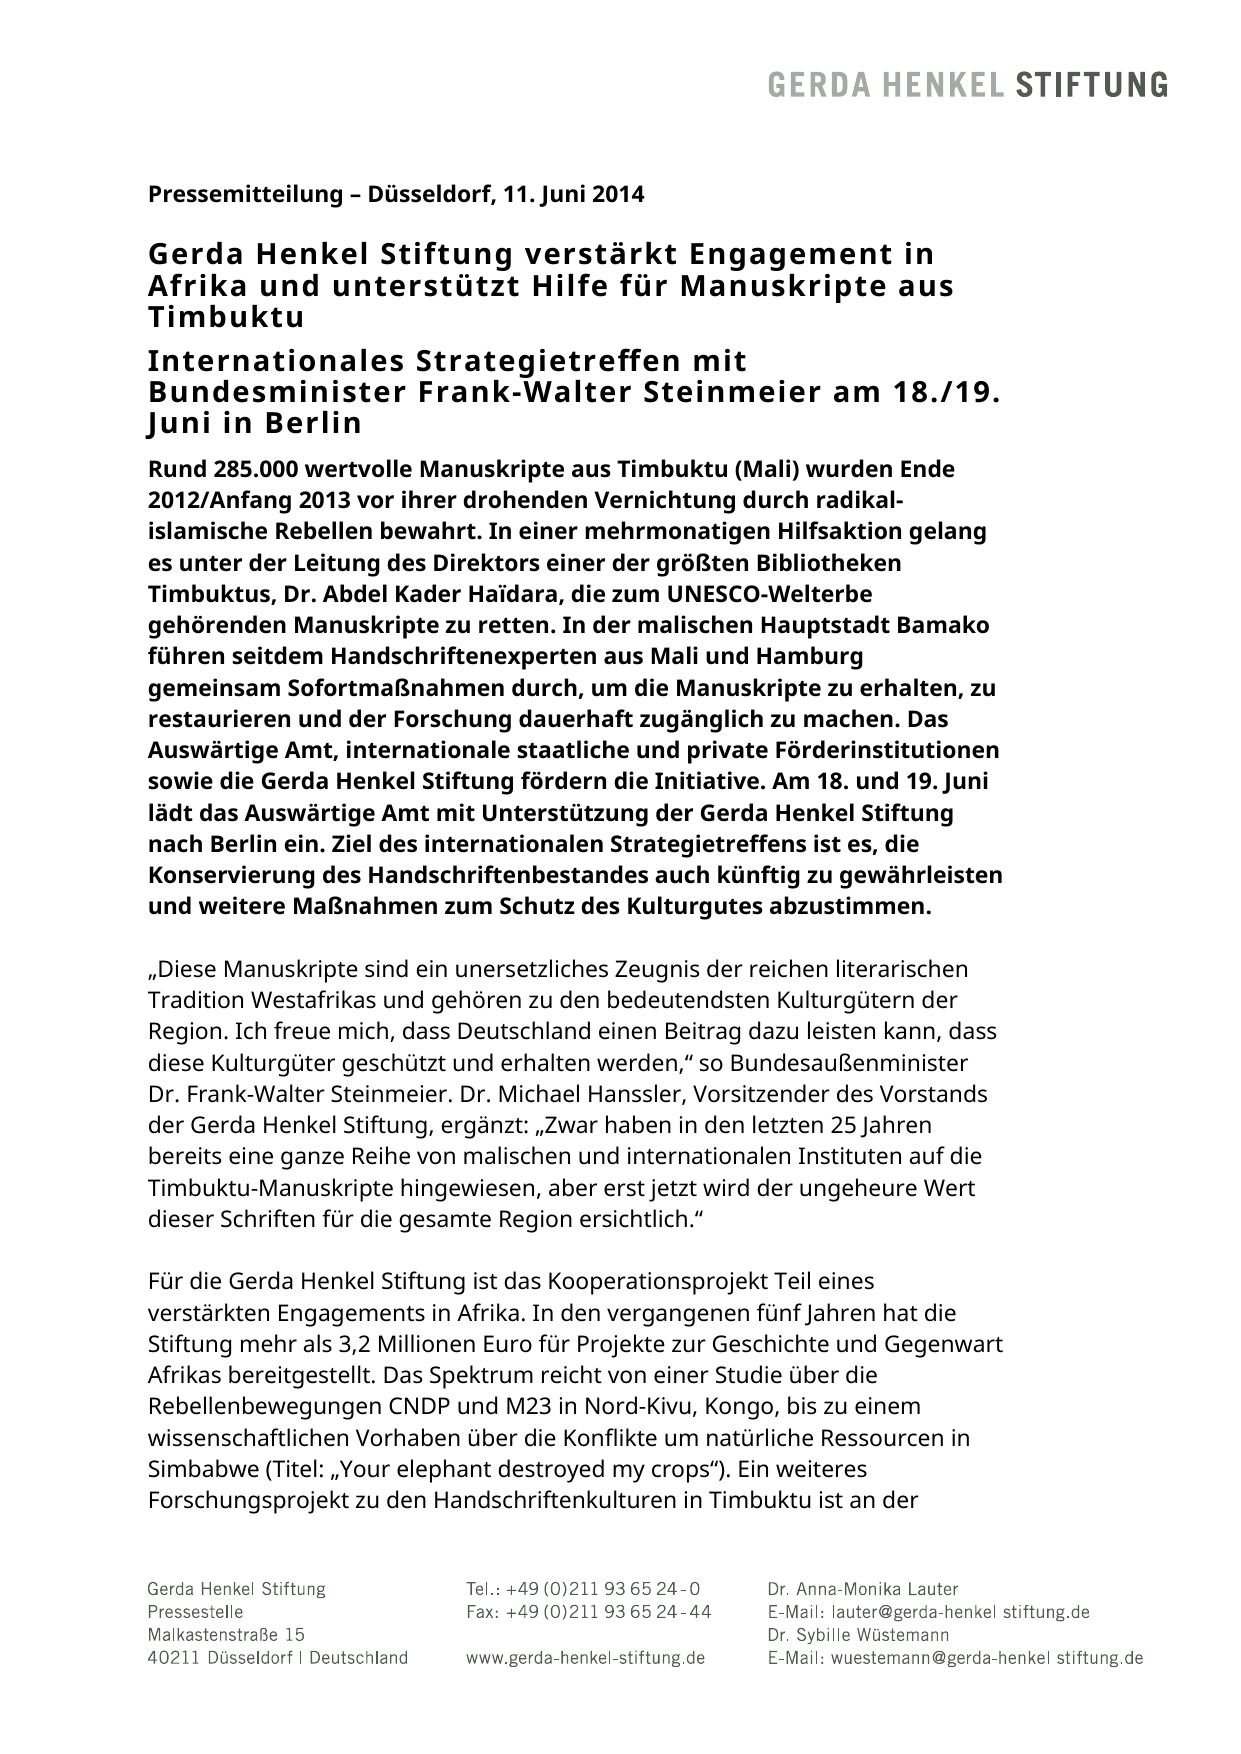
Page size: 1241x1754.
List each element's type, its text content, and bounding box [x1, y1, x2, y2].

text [148, 1265, 1004, 1515]
text Rund 285.000 wertvolle Manuskripte aus Timbuktu (Mali) wurden Ende 2012/Anfang 2013 vor ihrer drohenden Vernichtung durch radikal-islamische Rebellen bewahrt. In einer mehrmonatigen Hilfsaktion gelang es unter der Leitung des Direktors einer der größten Bibliotheken Timbuktus, Dr. Abdel Kader Haïdara, die zum UNESCO-Welterbe gehörenden Manuskripte zu retten. In der malischen Hauptstadt Bamako führen seitdem Handschriftenexperten aus Mali und Hamburg gemeinsam Sofortmaßnahmen durch, um die Manuskripte zu erhalten, zu restaurieren und der Forschung dauerhaft zugänglich zu machen. Das Auswärtige Amt, internationale staatliche und private Förderinstitutionen sowie die Gerda Henkel Stiftung fördern die Initiative. Am 18. und 19. Juni lädt das Auswärtige Amt mit Unterstützung der Gerda Henkel Stiftung nach Berlin ein. Ziel des internationalen Strategietreffens ist es, die Konservierung des Handschriftenbestandes auch künftig zu gewährleisten und weitere Maßnahmen zum Schutz des Kulturgutes abzustimmen. [148, 452, 1004, 921]
text Internationales Strategietreffen mit Bundesminister Frank-Walter Steinmeier am 18./19. Juni in Berlin [148, 346, 1004, 440]
text Gerda Henkel Stiftung verstärkt Engagement in Afrika und unterstützt Hilfe für Manuskripte aus Timbuktu [148, 240, 1004, 333]
text Pressemitteilung – Düsseldorf, 11. Juni 2014 [148, 177, 1004, 208]
text „Diese Manuskripte sind ein unersetzliches Zeugnis der reichen literarischen Tradition Westafrikas und gehören zu den bedeutendsten Kulturgütern der Region. Ich freue mich, dass Deutschland einen Beitrag dazu leisten kann, dass diese Kulturgüter geschützt und erhalten werden,“ so Bundesaußenminister Dr. Frank-Walter Steinmeier. Dr. Michael Hanssler, Vorsitzender des Vorstands der Gerda Henkel Stiftung, ergänzt: „Zwar haben in den letzten 25 Jahren bereits eine ganze Reihe von malischen und internationalen Instituten auf die Timbuktu-Manuskripte hingewiesen, aber erst jetzt wird der ungeheure Wert dieser Schriften für die gesamte Region ersichtlich.“ [148, 952, 1004, 1233]
